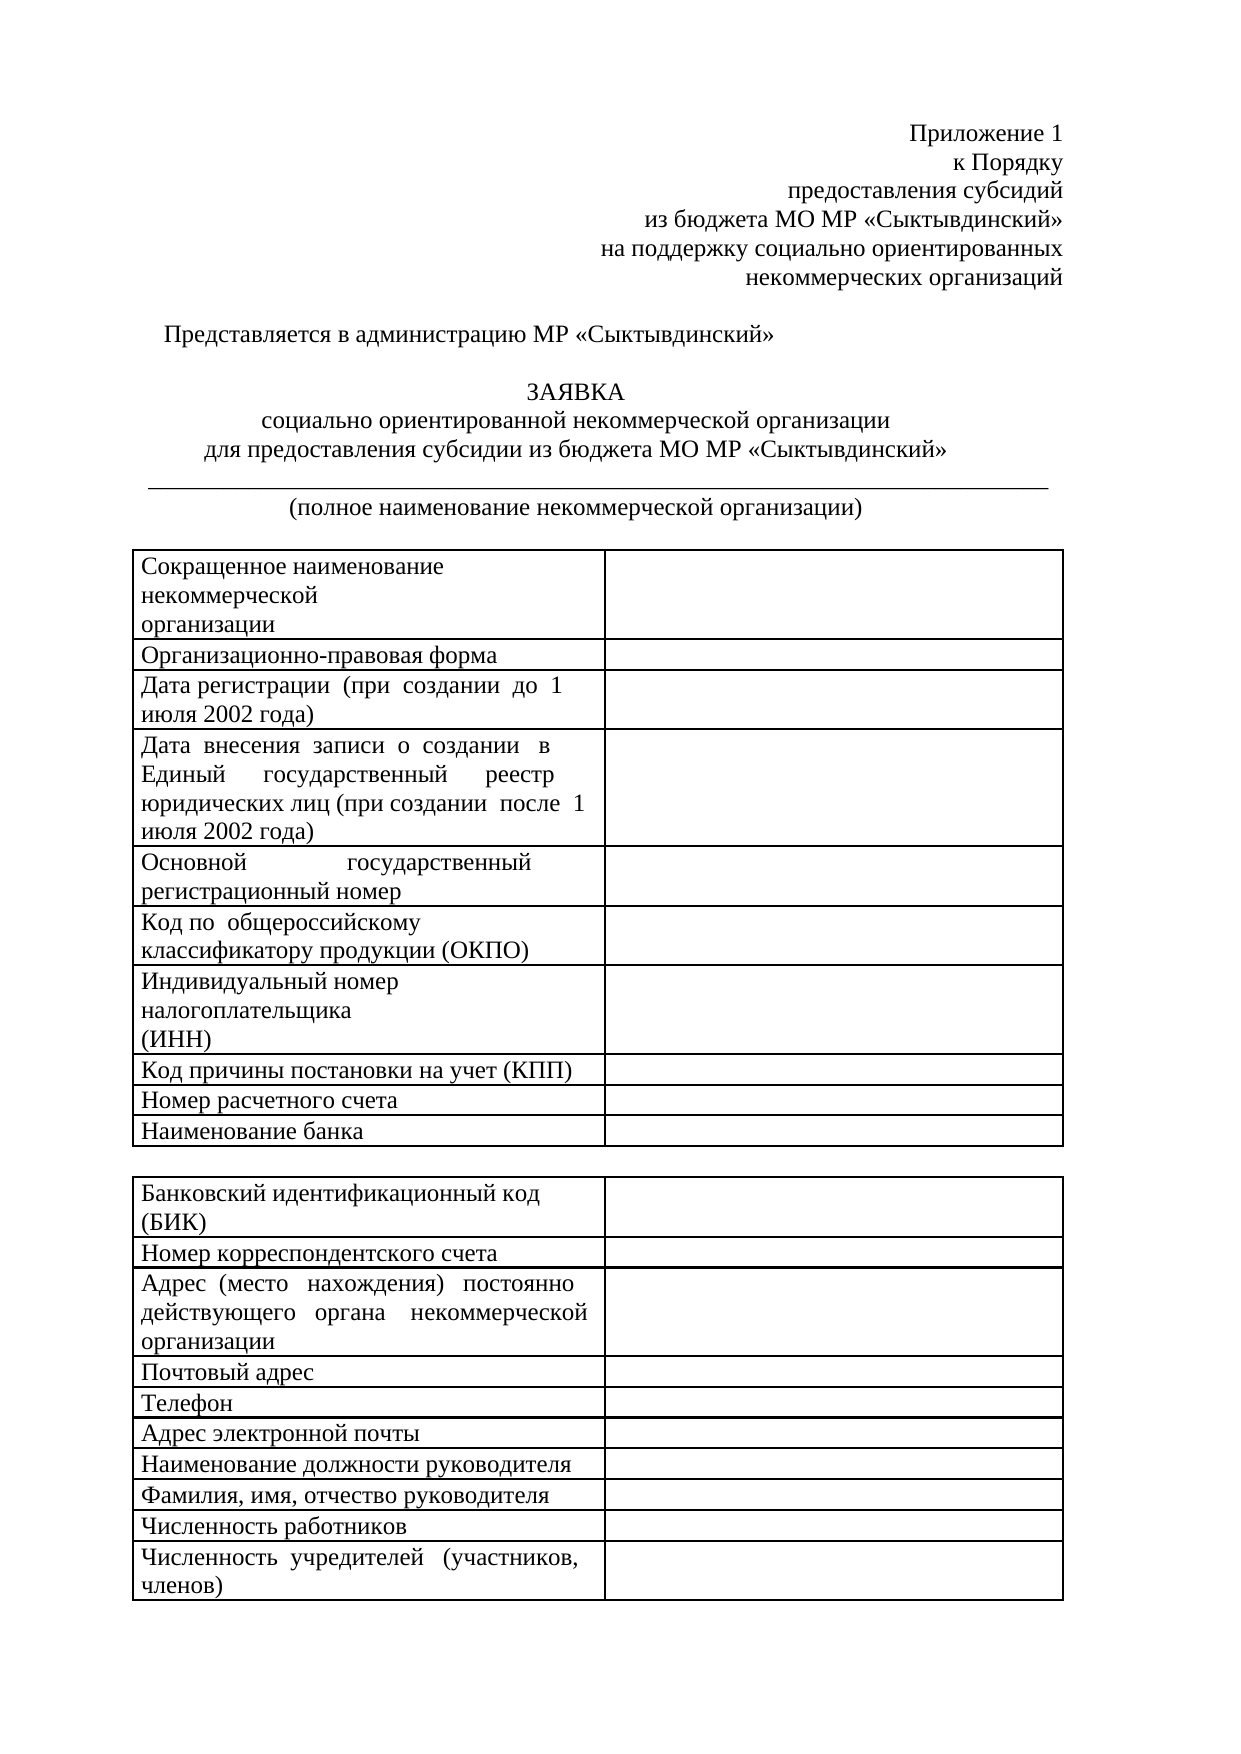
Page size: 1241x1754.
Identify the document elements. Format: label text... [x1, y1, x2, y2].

table_cell Дата регистрации (при создании до 1 июля 2002 года) [134, 671, 604, 728]
text к Порядку [88, 147, 1063, 176]
text Приложение 1 [88, 118, 1063, 147]
table_cell Организационно-правовая форма [134, 640, 604, 668]
table_cell [606, 1388, 1062, 1416]
table_header Банковский идентификационный код (БИК) [134, 1178, 604, 1236]
text предоставления субсидий [88, 176, 1063, 204]
table_cell Фамилия, имя, отчество руководителя [134, 1480, 604, 1509]
table_cell [606, 1357, 1062, 1386]
table_cell [606, 640, 1062, 668]
table_cell [606, 1238, 1062, 1266]
table_cell [606, 1055, 1062, 1083]
table_cell [606, 1269, 1062, 1355]
table_header [606, 551, 1062, 638]
table_cell Код причины постановки на учет (КПП) [134, 1055, 604, 1083]
table_header [606, 1178, 1062, 1236]
table_cell Численность работников [134, 1511, 604, 1540]
table_cell [606, 907, 1062, 964]
text ЗАЯВКА [88, 377, 1063, 406]
table_cell [606, 671, 1062, 728]
table_cell Телефон [134, 1388, 604, 1416]
text Представляется в администрацию МР «Сыктывдинский» [88, 319, 1063, 348]
table_header Сокращенное наименование некоммерческой организации [134, 551, 604, 638]
table_cell Номер корреспондентского счета [134, 1238, 604, 1266]
table_cell [606, 1449, 1062, 1478]
table_cell [606, 1419, 1062, 1447]
table_cell Дата внесения записи о создании в Единый государственный реестр юридических лиц (при создании после 1 июля 2002 года) [134, 730, 604, 845]
text из бюджета МО МР «Сыктывдинский» [88, 204, 1063, 233]
text для предоставления субсидии из бюджета МО МР «Сыктывдинский» [88, 434, 1063, 463]
table_cell [606, 730, 1062, 845]
table_cell Адрес электронной почты [134, 1419, 604, 1447]
table_cell Адрес (место нахождения) постоянно действующего органа некоммерческой организации [134, 1269, 604, 1355]
table_cell Номер расчетного счета [134, 1086, 604, 1114]
table_cell [606, 1542, 1062, 1599]
table_cell Наименование должности руководителя [134, 1449, 604, 1478]
table_cell Код по общероссийскому классификатору продукции (ОКПО) [134, 907, 604, 964]
text социально ориентированной некоммерческой организации [88, 406, 1063, 434]
table_cell [606, 1511, 1062, 1540]
table_cell [606, 966, 1062, 1053]
text ________________________________________________________________________ [133, 463, 1063, 492]
table_cell Наименование банка [134, 1116, 604, 1145]
table_cell [606, 1116, 1062, 1145]
text (полное наименование некоммерческой организации) [88, 492, 1063, 521]
table_cell Численность учредителей (участников, членов) [134, 1542, 604, 1599]
table_cell [606, 1480, 1062, 1509]
table_cell Индивидуальный номер налогоплательщика (ИНН) [134, 966, 604, 1053]
text некоммерческих организаций [88, 262, 1063, 291]
table_cell Почтовый адрес [134, 1357, 604, 1386]
table_cell [606, 1086, 1062, 1114]
text на поддержку социально ориентированных [88, 233, 1063, 262]
table_cell [606, 847, 1062, 905]
table_cell Основной государственный регистрационный номер [134, 847, 604, 905]
